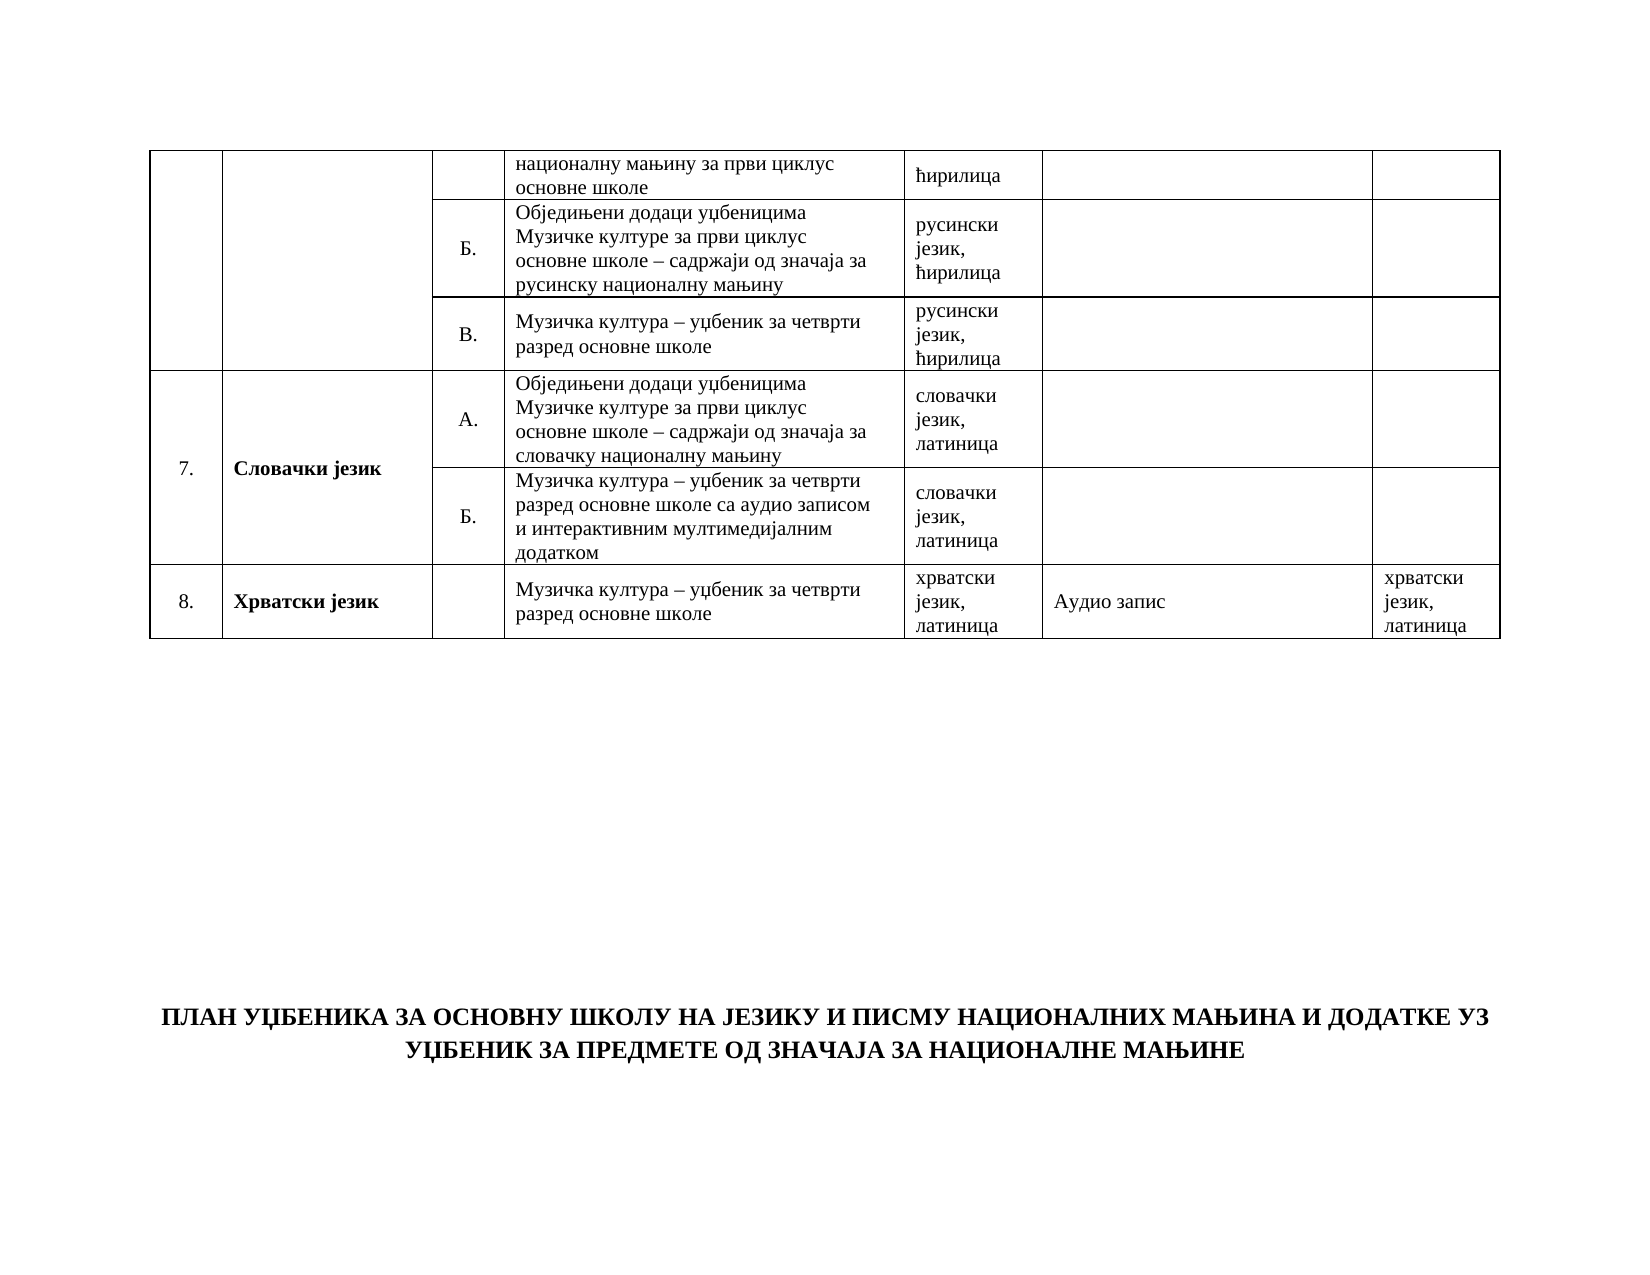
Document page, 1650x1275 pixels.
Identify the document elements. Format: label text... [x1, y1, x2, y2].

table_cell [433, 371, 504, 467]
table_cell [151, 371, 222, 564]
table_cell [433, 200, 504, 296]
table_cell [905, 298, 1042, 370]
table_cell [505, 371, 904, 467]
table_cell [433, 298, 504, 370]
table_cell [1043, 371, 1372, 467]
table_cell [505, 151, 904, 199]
text ПЛАН УЏБЕНИКА ЗА ОСНОВНУ ШКОЛУ НА ЈЕЗИКУ И ПИСМУ НАЦИОНАЛНИХ МАЊИНА И ДОДАТКЕ УЗ УЏБЕНИК ЗА ПРЕДМЕТЕ ОД ЗНАЧАЈА ЗА НАЦИОНАЛНЕ МАЊИНЕ [150, 1002, 1500, 1063]
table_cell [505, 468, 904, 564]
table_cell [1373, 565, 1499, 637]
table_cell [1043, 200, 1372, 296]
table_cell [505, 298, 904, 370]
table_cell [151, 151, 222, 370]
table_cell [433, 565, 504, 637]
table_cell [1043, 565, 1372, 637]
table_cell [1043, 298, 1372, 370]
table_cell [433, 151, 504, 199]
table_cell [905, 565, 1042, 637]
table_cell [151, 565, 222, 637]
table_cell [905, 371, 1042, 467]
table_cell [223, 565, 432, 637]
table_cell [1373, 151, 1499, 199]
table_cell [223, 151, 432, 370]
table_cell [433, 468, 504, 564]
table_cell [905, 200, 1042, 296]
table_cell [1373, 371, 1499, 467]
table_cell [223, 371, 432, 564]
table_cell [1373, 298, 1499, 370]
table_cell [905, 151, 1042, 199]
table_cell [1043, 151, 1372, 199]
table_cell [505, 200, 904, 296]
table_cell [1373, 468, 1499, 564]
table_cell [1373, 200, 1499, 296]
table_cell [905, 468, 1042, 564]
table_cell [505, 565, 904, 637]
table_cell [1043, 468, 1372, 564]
